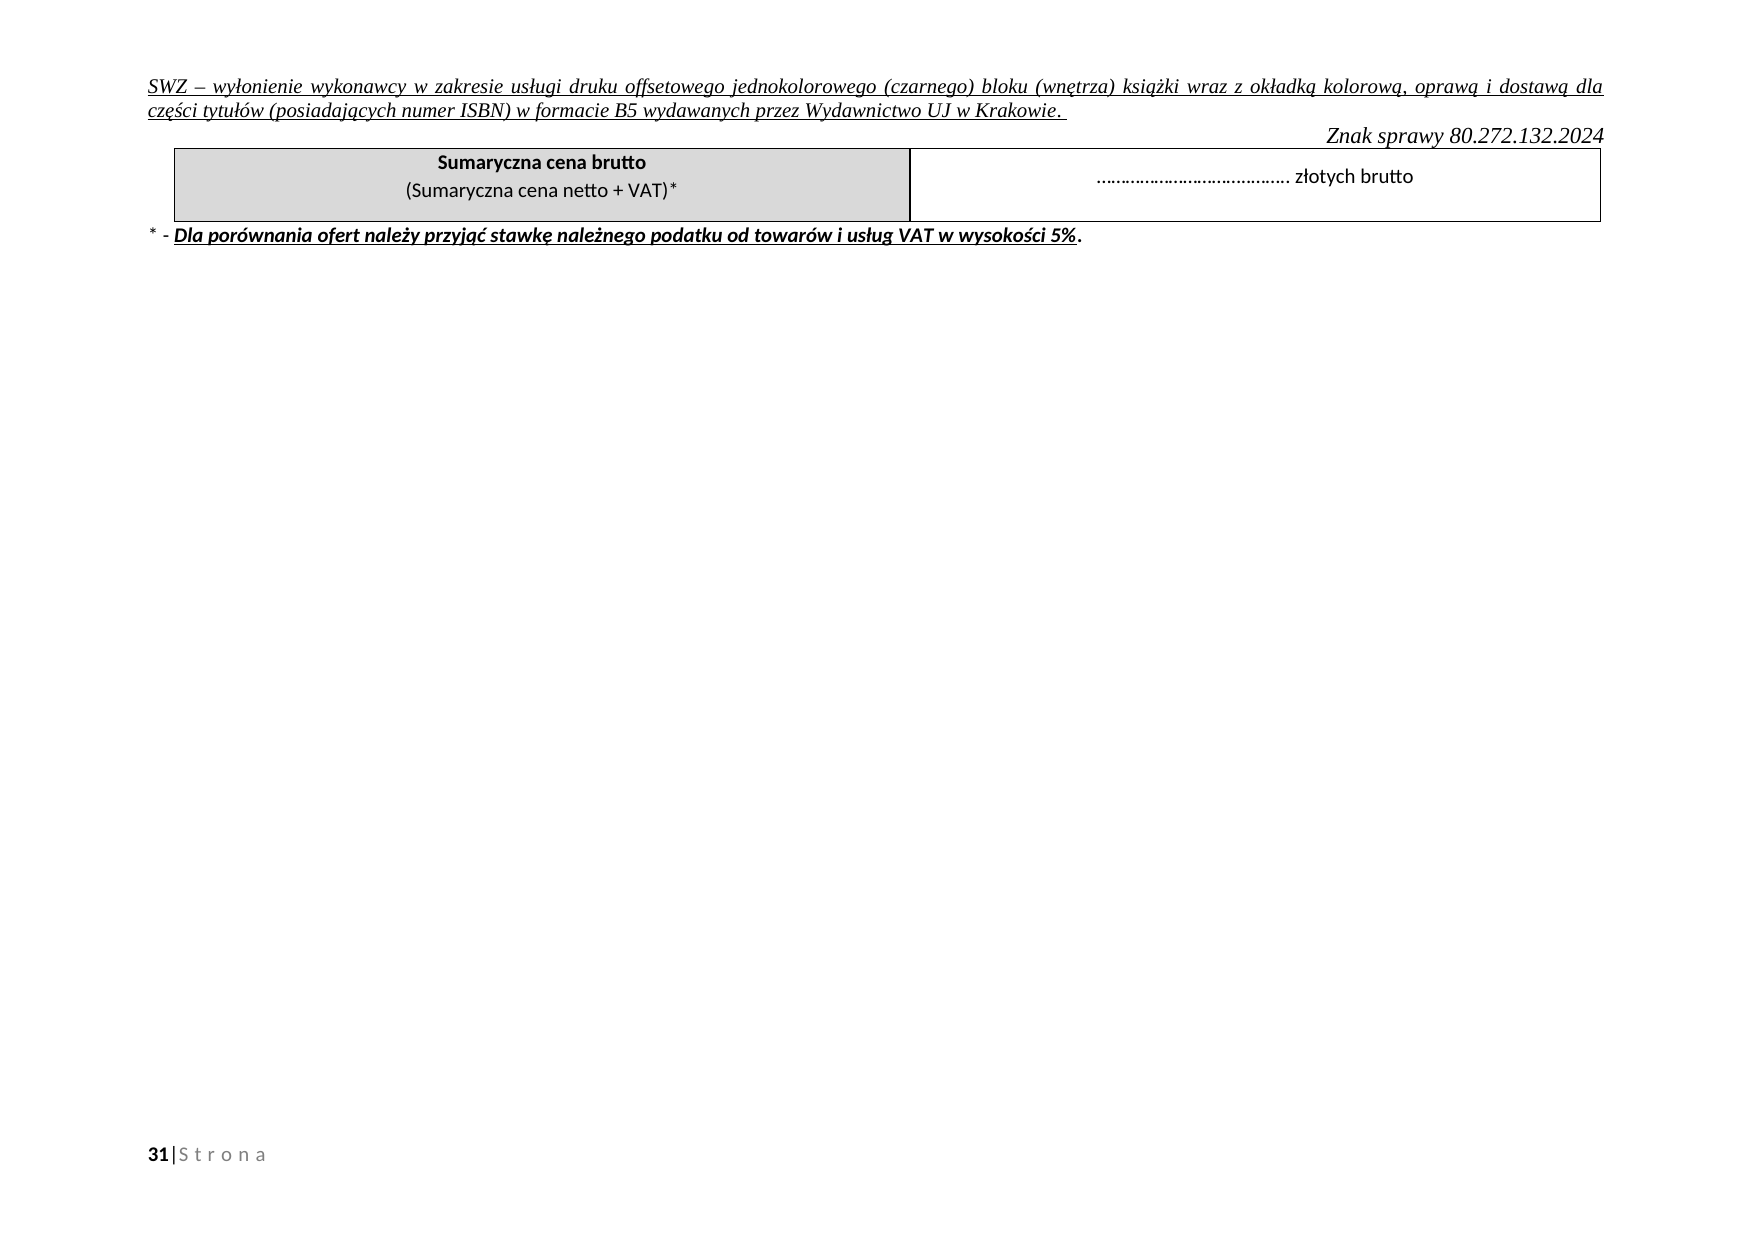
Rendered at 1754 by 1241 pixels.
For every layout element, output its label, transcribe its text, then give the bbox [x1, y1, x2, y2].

table_cell Sumaryczna cena brutto (Sumaryczna cena netto + VAT)* [175, 149, 909, 221]
table_cell …………………………..…….. złotych brutto [911, 149, 1600, 221]
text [148, 222, 1606, 247]
